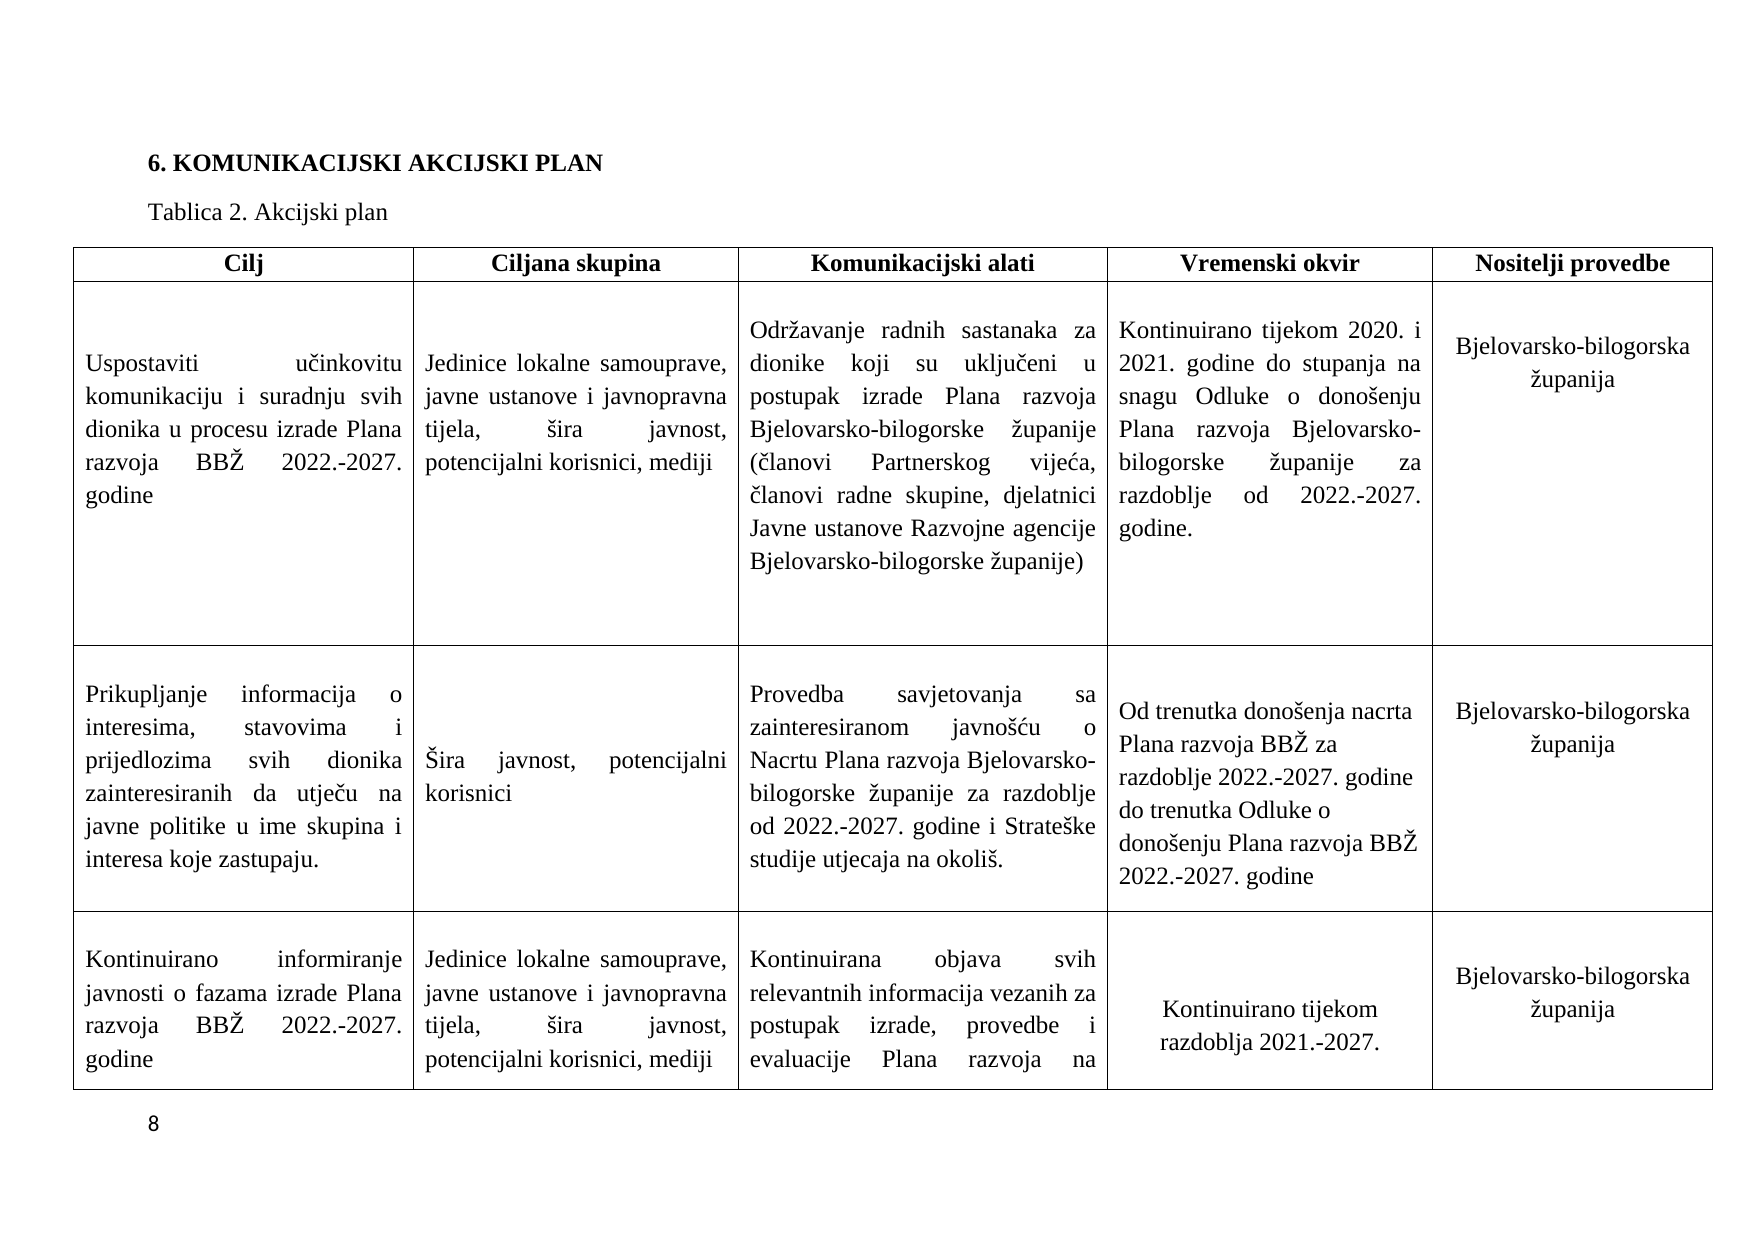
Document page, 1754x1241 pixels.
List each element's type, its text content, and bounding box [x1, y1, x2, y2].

table_cell Bjelovarsko-bilogorska županija [1433, 282, 1712, 645]
table_cell Održavanje radnih sastanaka za dionike koji su uključeni u postupak izrade Plana razvoja Bjelovarsko-bilogorske županije (članovi Partnerskog vijeća, članovi radne skupine, djelatnici Javne ustanove Razvojne agencije Bjelovarsko-bilogorske županije) [739, 282, 1107, 645]
table_cell Bjelovarsko-bilogorska županija [1433, 646, 1712, 911]
table_cell Šira javnost, potencijalni korisnici [414, 646, 738, 911]
text 6. KOMUNIKACIJSKI AKCIJSKI PLAN [148, 148, 1606, 176]
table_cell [1108, 912, 1432, 1089]
table_cell Jedinice lokalne samouprave, javne ustanove i javnopravna tijela, šira javnost, potencijalni korisnici, mediji [414, 282, 738, 645]
table_header Vremenski okvir [1108, 248, 1432, 281]
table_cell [739, 912, 1107, 1089]
table_cell Prikupljanje informacija o interesima, stavovima i prijedlozima svih dionika zainteresiranih da utječu na javne politike u ime skupina i interesa koje zastupaju. [74, 646, 413, 911]
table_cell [74, 912, 413, 1089]
table_cell Kontinuirano tijekom 2020. i 2021. godine do stupanja na snagu Odluke o donošenju Plana razvoja Bjelovarsko-bilogorske županije za razdoblje od 2022.-2027. godine. [1108, 282, 1432, 645]
table_cell Uspostaviti učinkovitu komunikaciju i suradnju svih dionika u procesu izrade Plana razvoja BBŽ 2022.-2027. godine [74, 282, 413, 645]
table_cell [414, 912, 738, 1089]
table_header Nositelji provedbe [1433, 248, 1712, 281]
table_header Komunikacijski alati [739, 248, 1107, 281]
table_cell Od trenutka donošenja nacrta Plana razvoja BBŽ za razdoblje 2022.-2027. godine do trenutka Odluke o donošenju Plana razvoja BBŽ 2022.-2027. godine [1108, 646, 1432, 911]
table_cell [1433, 912, 1712, 1089]
table_cell Provedba savjetovanja sa zainteresiranom javnošću o Nacrtu Plana razvoja Bjelovarsko-bilogorske županije za razdoblje od 2022.-2027. godine i Strateške studije utjecaja na okoliš. [739, 646, 1107, 911]
table_header Ciljana skupina [414, 248, 738, 281]
table_header Cilj [74, 248, 413, 281]
text Tablica 2. Akcijski plan [148, 197, 1606, 226]
